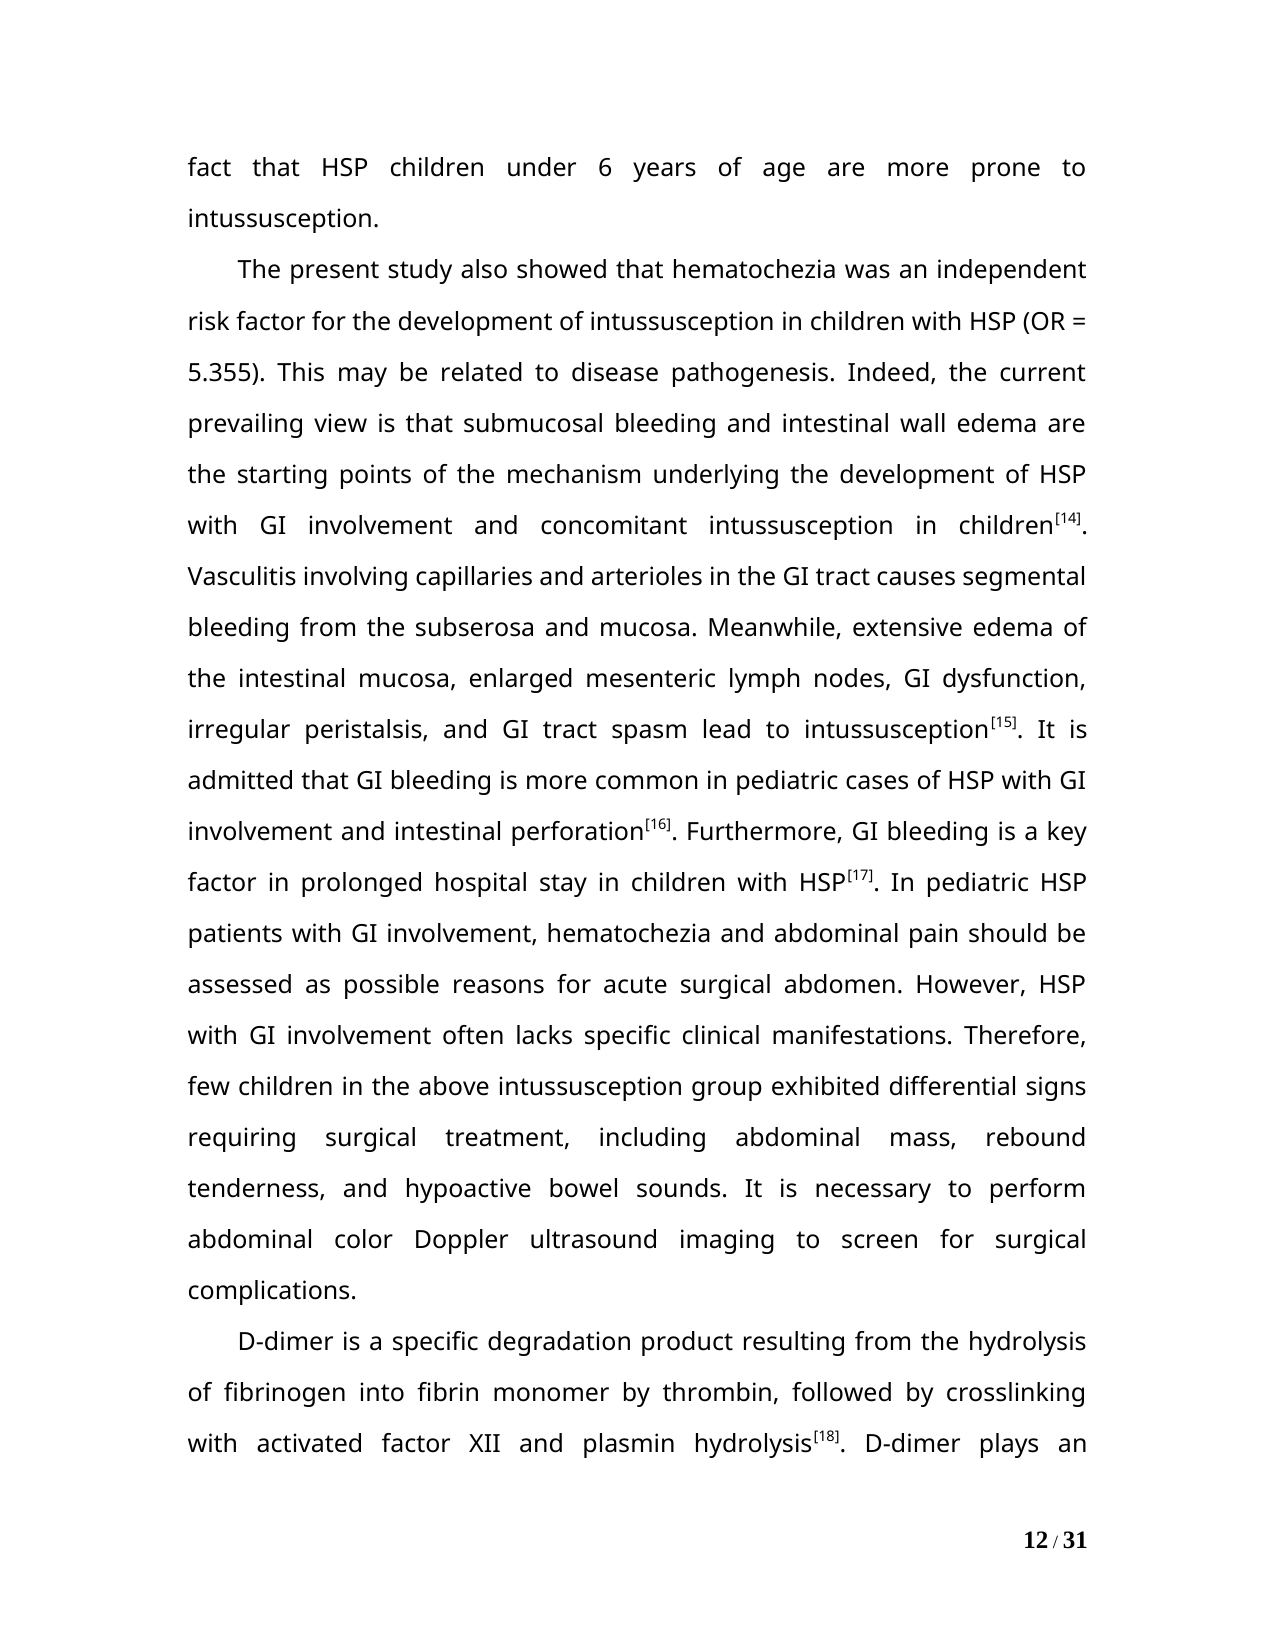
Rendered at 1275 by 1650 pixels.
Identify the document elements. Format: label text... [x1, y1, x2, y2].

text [187, 1324, 1087, 1460]
text The present study also showed that hematochezia was an independent risk factor for the development of intussusception in children with HSP (OR = 5.355). This may be related to disease pathogenesis. Indeed, the current prevailing view is that submucosal bleeding and intestinal wall edema are the starting points of the mechanism underlying the development of HSP with GI involvement and concomitant intussusception in children[14]. Vasculitis involving capillaries and arterioles in the GI tract causes segmental bleeding from the subserosa and mucosa. Meanwhile, extensive edema of the intestinal mucosa, enlarged mesenteric lymph nodes, GI dysfunction, irregular peristalsis, and GI tract spasm lead to intussusception[15]. It is admitted that GI bleeding is more common in pediatric cases of HSP with GI involvement and intestinal perforation[16]. Furthermore, GI bleeding is a key factor in prolonged hospital stay in children with HSP[17]. In pediatric HSP patients with GI involvement, hematochezia and abdominal pain should be assessed as possible reasons for acute surgical abdomen. However, HSP with GI involvement often lacks specific clinical manifestations. Therefore, few children in the above intussusception group exhibited differential signs requiring surgical treatment, including abdominal mass, rebound tenderness, and hypoactive bowel sounds. It is necessary to perform abdominal color Doppler ultrasound imaging to screen for surgical complications. [187, 252, 1087, 1307]
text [187, 150, 1087, 235]
